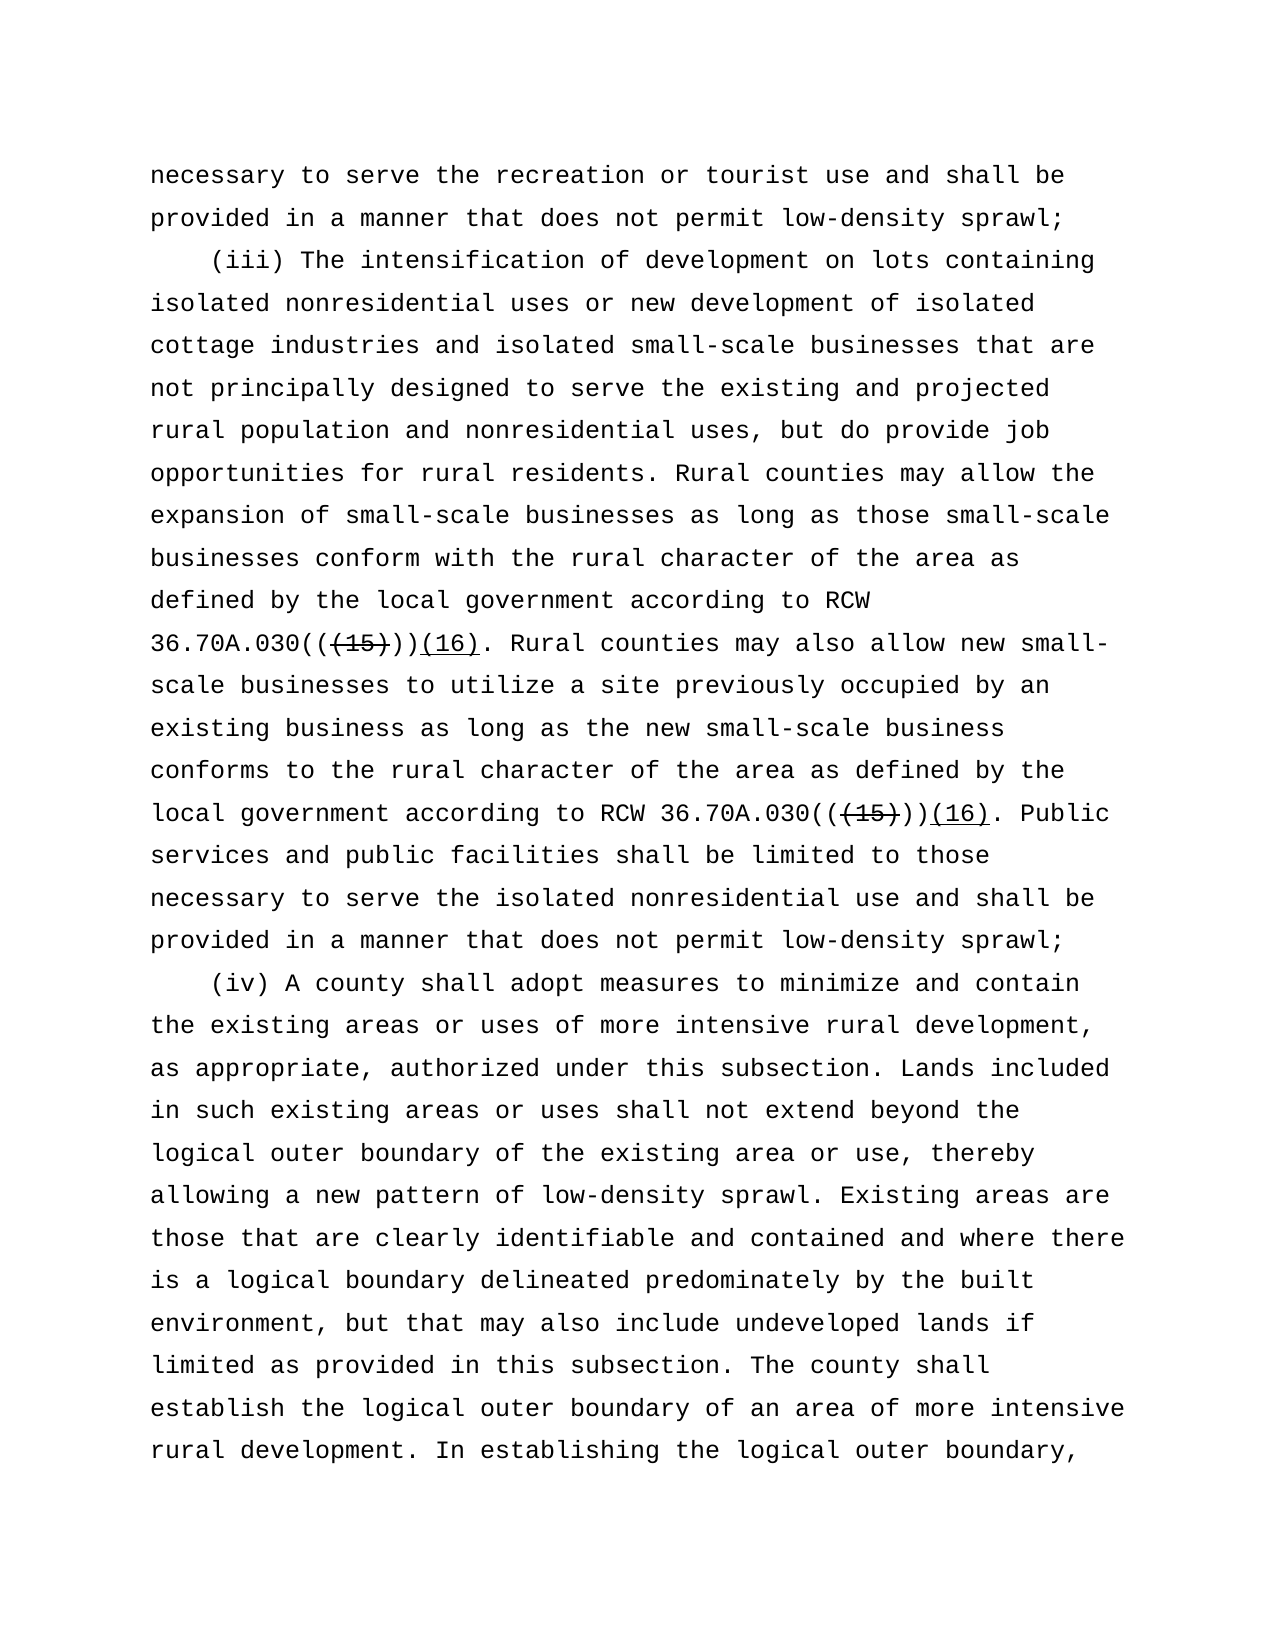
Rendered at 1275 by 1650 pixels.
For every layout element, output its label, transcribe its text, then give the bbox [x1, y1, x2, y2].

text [150, 150, 1125, 235]
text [150, 957, 1125, 1467]
text (iii) The intensification of development on lots containing isolated nonresidential uses or new development of isolated cottage industries and isolated small-scale businesses that are not principally designed to serve the existing and projected rural population and nonresidential uses, but do provide job opportunities for rural residents. Rural counties may allow the expansion of small-scale businesses as long as those small-scale businesses conform with the rural character of the area as defined by the local government according to RCW 36.70A.030(((15)))(16). Rural counties may also allow new small-scale businesses to utilize a site previously occupied by an existing business as long as the new small-scale business conforms to the rural character of the area as defined by the local government according to RCW 36.70A.030(((15)))(16). Public services and public facilities shall be limited to those necessary to serve the isolated nonresidential use and shall be provided in a manner that does not permit low-density sprawl; [150, 235, 1125, 957]
